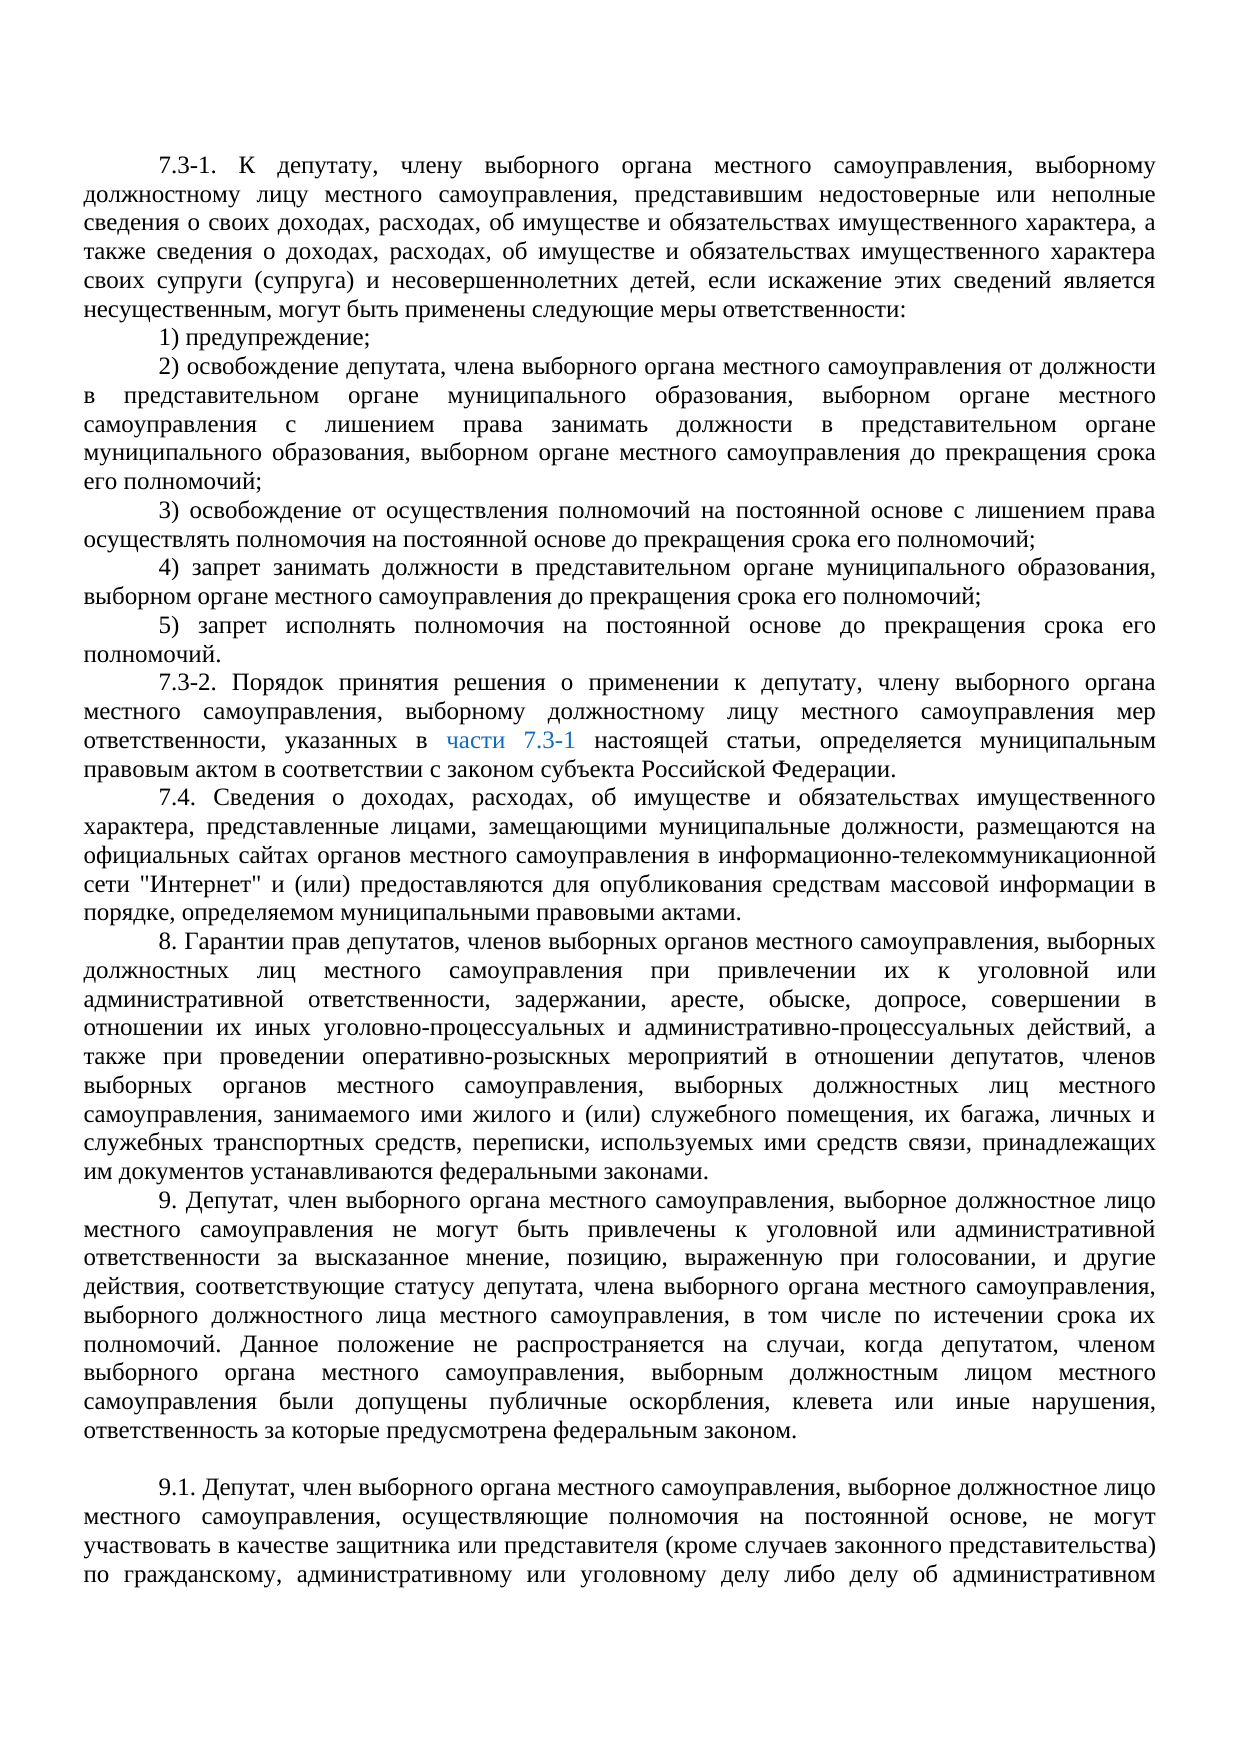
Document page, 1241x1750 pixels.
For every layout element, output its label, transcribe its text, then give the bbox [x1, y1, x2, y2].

text 3) освобождение от осуществления полномочий на постоянной основе с лишением права осуществлять полномочия на постоянной основе до прекращения срока его полномочий; [83, 495, 1157, 552]
text 5) запрет исполнять полномочия на постоянной основе до прекращения срока его полномочий. [83, 610, 1157, 667]
text 1) предупреждение; [83, 322, 1157, 351]
text 8. Гарантии прав депутатов, членов выборных органов местного самоуправления, выборных должностных лиц местного самоуправления при привлечении их к уголовной или административной ответственности, задержании, аресте, обыске, допросе, совершении в отношении их иных уголовно-процессуальных и административно-процессуальных действий, а также при проведении оперативно-розыскных мероприятий в отношении депутатов, членов выборных органов местного самоуправления, выборных должностных лиц местного самоуправления, занимаемого ими жилого и (или) служебного помещения, их багажа, личных и служебных транспортных средств, переписки, используемых ими средств связи, принадлежащих им документов устанавливаются федеральными законами. [83, 926, 1157, 1185]
text 7.3-1. К депутату, члену выборного органа местного самоуправления, выборному должностному лицу местного самоуправления, представившим недостоверные или неполные сведения о своих доходах, расходах, об имуществе и обязательствах имущественного характера, а также сведения о доходах, расходах, об имуществе и обязательствах имущественного характера своих супруги (супруга) и несовершеннолетних детей, если искажение этих сведений является несущественным, могут быть применены следующие меры ответственности: [83, 150, 1157, 322]
text 7.3-2. Порядок принятия решения о применении к депутату, члену выборного органа местного самоуправления, выборному должностному лицу местного самоуправления мер ответственности, указанных в части 7.3-1 настоящей статьи, определяется муниципальным правовым актом в соответствии с законом субъекта Российской Федерации. [83, 667, 1157, 782]
text 4) запрет занимать должности в представительном органе муниципального образования, выборном органе местного самоуправления до прекращения срока его полномочий; [83, 552, 1157, 610]
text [83, 1472, 1157, 1587]
text 2) освобождение депутата, члена выборного органа местного самоуправления от должности в представительном органе муниципального образования, выборном органе местного самоуправления с лишением права занимать должности в представительном органе муниципального образования, выборном органе местного самоуправления до прекращения срока его полномочий; [83, 351, 1157, 495]
text 9. Депутат, член выборного органа местного самоуправления, выборное должностное лицо местного самоуправления не могут быть привлечены к уголовной или административной ответственности за высказанное мнение, позицию, выраженную при голосовании, и другие действия, соответствующие статусу депутата, члена выборного органа местного самоуправления, выборного должностного лица местного самоуправления, в том числе по истечении срока их полномочий. Данное положение не распространяется на случаи, когда депутатом, членом выборного органа местного самоуправления, выборным должностным лицом местного самоуправления были допущены публичные оскорбления, клевета или иные нарушения, ответственность за которые предусмотрена федеральным законом. [83, 1185, 1157, 1444]
text 7.4. Сведения о доходах, расходах, об имуществе и обязательствах имущественного характера, представленные лицами, замещающими муниципальные должности, размещаются на официальных сайтах органов местного самоуправления в информационно-телекоммуникационной сети "Интернет" и (или) предоставляются для опубликования средствам массовой информации в порядке, определяемом муниципальными правовыми актами. [83, 782, 1157, 926]
